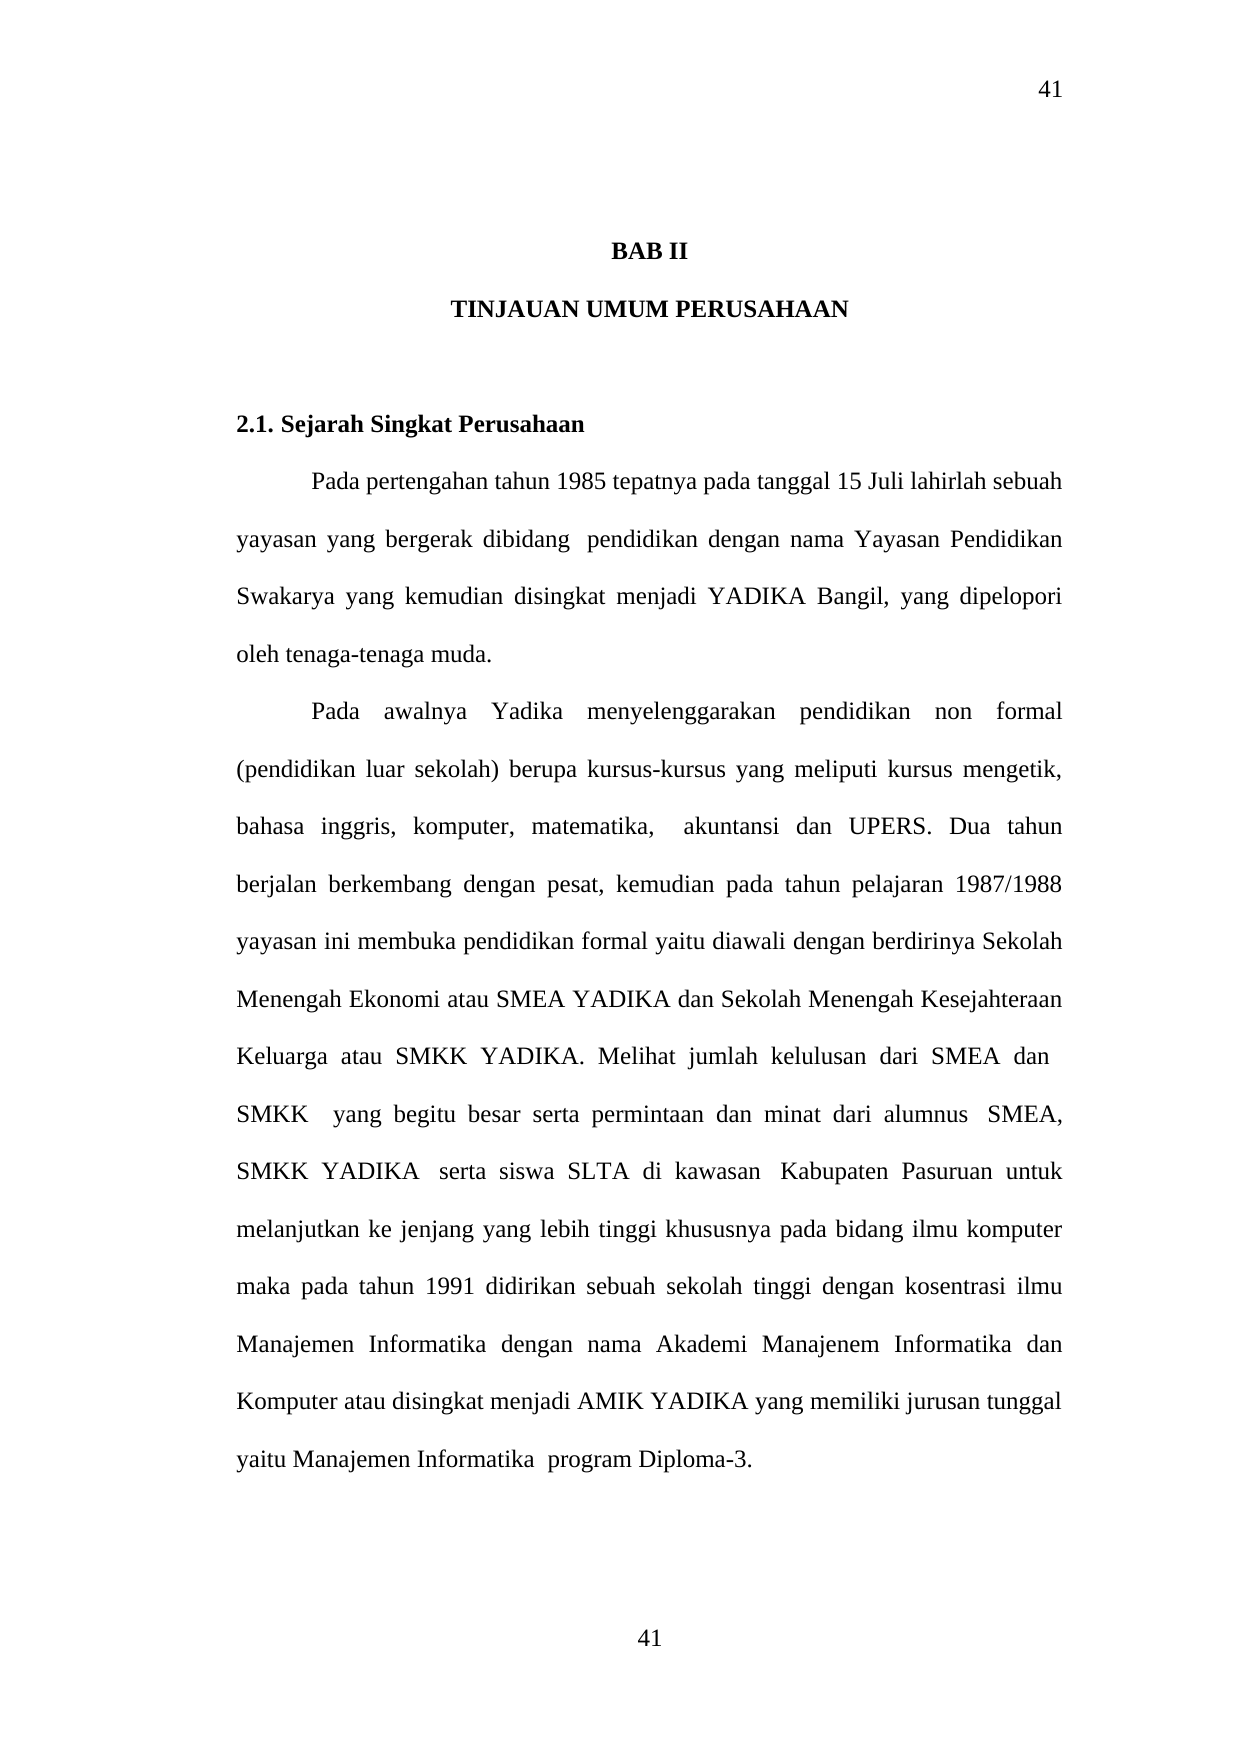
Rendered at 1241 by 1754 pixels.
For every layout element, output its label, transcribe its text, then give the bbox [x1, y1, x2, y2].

list Sejarah Singkat Perusahaan [236, 409, 1063, 437]
text Pada pertengahan tahun 1985 tepatnya pada tanggal 15 Juli lahirlah sebuah yayasan yang bergerak dibidang pendidikan dengan nama Yayasan Pendidikan Swakarya yang kemudian disingkat menjadi YADIKA Bangil, yang dipelopori oleh tenaga-tenaga muda. [236, 466, 1063, 667]
text BAB II [236, 236, 1063, 265]
text Pada awalnya Yadika menyelenggarakan pendidikan non formal (pendidikan luar sekolah) berupa kursus-kursus yang meliputi kursus mengetik, bahasa inggris, komputer, matematika, akuntansi dan UPERS. Dua tahun berjalan berkembang dengan pesat, kemudian pada tahun pelajaran 1987/1988 yayasan ini membuka pendidikan formal yaitu diawali dengan berdirinya Sekolah Menengah Ekonomi atau SMEA YADIKA dan Sekolah Menengah Kesejahteraan Keluarga atau SMKK YADIKA. Melihat jumlah kelulusan dari SMEA dan SMKK yang begitu besar serta permintaan dan minat dari alumnus SMEA, SMKK YADIKA serta siswa SLTA di kawasan Kabupaten Pasuruan untuk melanjutkan ke jenjang yang lebih tinggi khususnya pada bidang ilmu komputer maka pada tahun 1991 didirikan sebuah sekolah tinggi dengan kosentrasi ilmu Manajemen Informatika dengan nama Akademi Manajenem Informatika dan Komputer atau disingkat menjadi AMIK YADIKA yang memiliki jurusan tunggal yaitu Manajemen Informatika program Diploma-3. [236, 696, 1063, 1472]
text TINJAUAN UMUM PERUSAHAAN [236, 294, 1063, 322]
